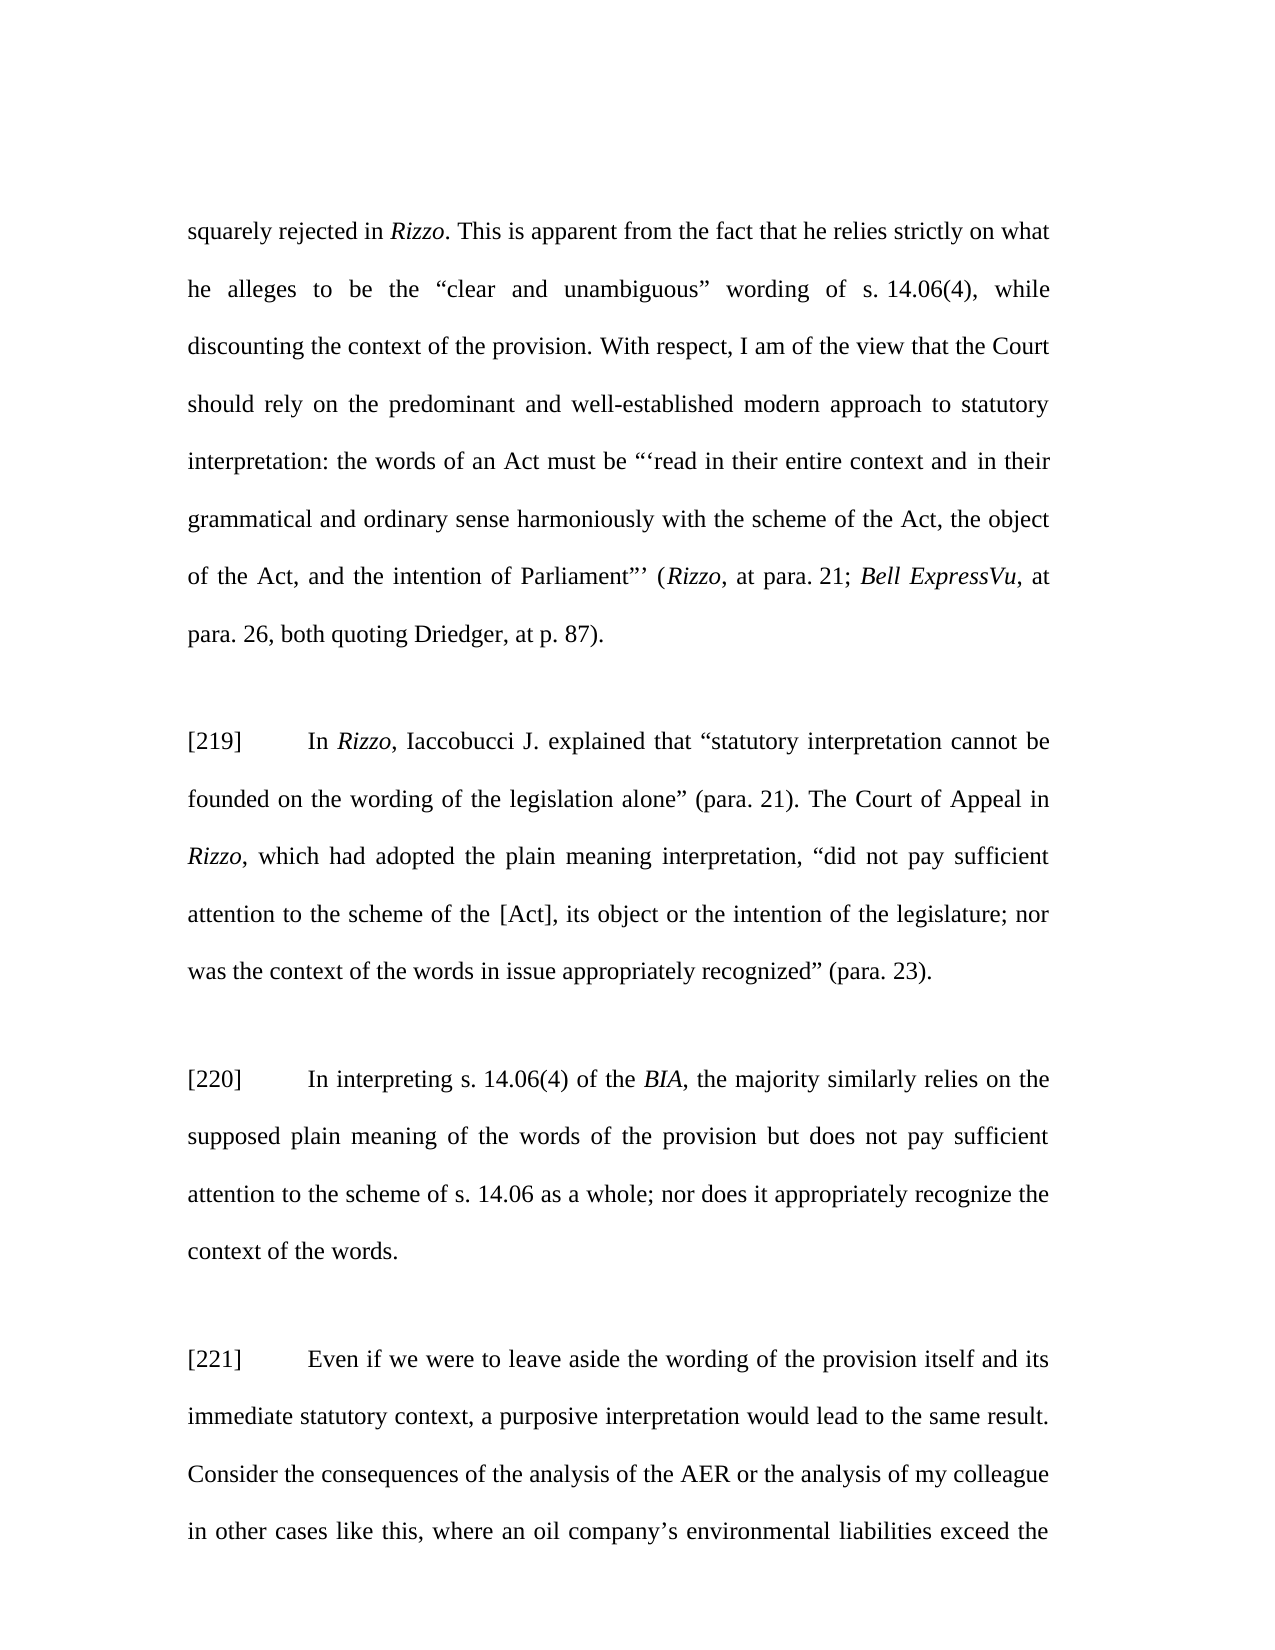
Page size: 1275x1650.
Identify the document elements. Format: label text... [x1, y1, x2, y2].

text In Rizzo, Iaccobucci J. explained that “statutory interpretation cannot be founded on the wording of the legislation alone” (para. 21). The Court of Appeal in Rizzo, which had adopted the plain meaning interpretation, “did not pay sufficient attention to the scheme of the [Act], its object or the intention of the legislature; nor was the context of the words in issue appropriately recognized” (para. 23). [187, 726, 1050, 985]
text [187, 216, 1050, 648]
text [187, 1344, 1050, 1545]
text In interpreting s. 14.06(4) of the BIA, the majority similarly relies on the supposed plain meaning of the words of the provision but does not pay sufficient attention to the scheme of s. 14.06 as a whole; nor does it appropriately recognize the context of the words. [187, 1064, 1050, 1265]
